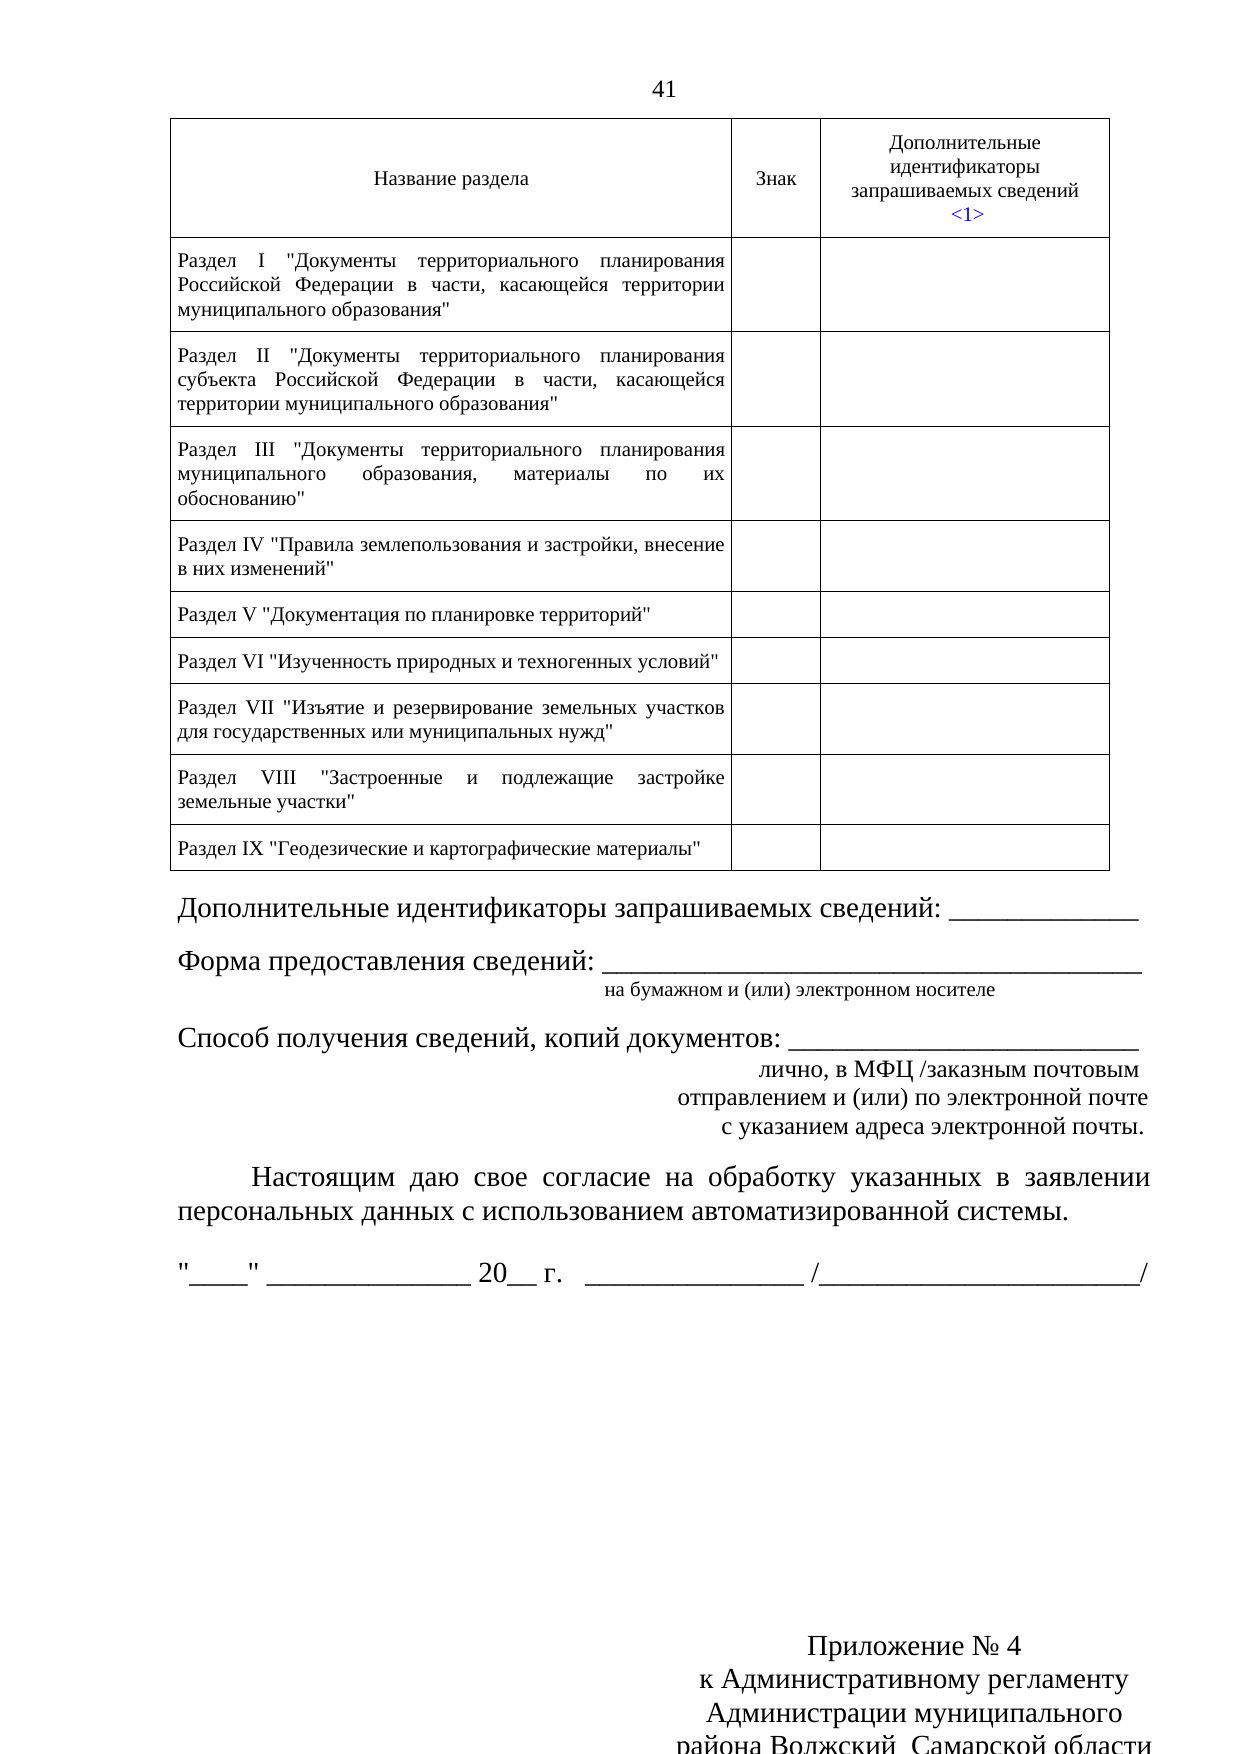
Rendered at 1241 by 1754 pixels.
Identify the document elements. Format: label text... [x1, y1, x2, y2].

text "____" ______________ 20__ г. _______________ /______________________/ [177, 1255, 1152, 1288]
text с указанием адреса электронной почты. [177, 1111, 1152, 1140]
table_cell [821, 755, 1109, 824]
table_cell Раздел II "Документы территориального планирования субъекта Российской Федерации в части, касающейся территории муниципального образования" [171, 332, 731, 426]
table_header Название раздела [171, 119, 731, 237]
table_cell [821, 684, 1109, 754]
table_cell Раздел VII "Изъятие и резервирование земельных участков для государственных или муниципальных нужд" [171, 684, 731, 754]
table_cell Раздел III "Документы территориального планирования муниципального образования, материалы по их обоснованию" [171, 427, 731, 520]
table_cell Раздел IV "Правила землепользования и застройки, внесение в них изменений" [171, 521, 731, 591]
table_cell Раздел I "Документы территориального планирования Российской Федерации в части, касающейся территории муниципального образования" [171, 238, 731, 331]
text Способ получения сведений, копий документов: ________________________ [177, 1020, 1152, 1054]
table_cell [821, 592, 1109, 637]
table_cell [821, 238, 1109, 331]
table_cell [821, 427, 1109, 520]
table_cell Раздел VIII "Застроенные и подлежащие застройке земельные участки" [171, 755, 731, 824]
table_header Знак [732, 119, 820, 237]
text на бумажном и (или) электронном носителе [177, 977, 1152, 1001]
table_cell [732, 238, 820, 331]
table_cell Раздел IX "Геодезические и картографические материалы" [171, 825, 731, 870]
table_cell [732, 755, 820, 824]
table_cell Раздел VI "Изученность природных и техногенных условий" [171, 638, 731, 683]
table_cell [732, 825, 820, 870]
text лично, в МФЦ /заказным почтовым [177, 1054, 1152, 1082]
table_cell [732, 684, 820, 754]
text Дополнительные идентификаторы запрашиваемых сведений: _____________ [177, 891, 1152, 924]
table_cell [732, 427, 820, 520]
table_cell [821, 332, 1109, 426]
table_cell [732, 638, 820, 683]
table_cell [732, 332, 820, 426]
table_cell [821, 638, 1109, 683]
table_cell [732, 592, 820, 637]
table_header Дополнительные идентификаторы запрашиваемых сведений <1> [821, 119, 1109, 237]
text отправлением и (или) по электронной почте [177, 1082, 1152, 1111]
text Форма предоставления сведений: _____________________________________ [177, 943, 1152, 977]
table_cell [821, 521, 1109, 591]
table_cell Раздел V "Документация по планировке территорий" [171, 592, 731, 637]
text Настоящим даю свое согласие на обработку указанных в заявлении персональных данных с использованием автоматизированной системы. [177, 1159, 1152, 1226]
table_cell [732, 521, 820, 591]
table_cell [821, 825, 1109, 870]
